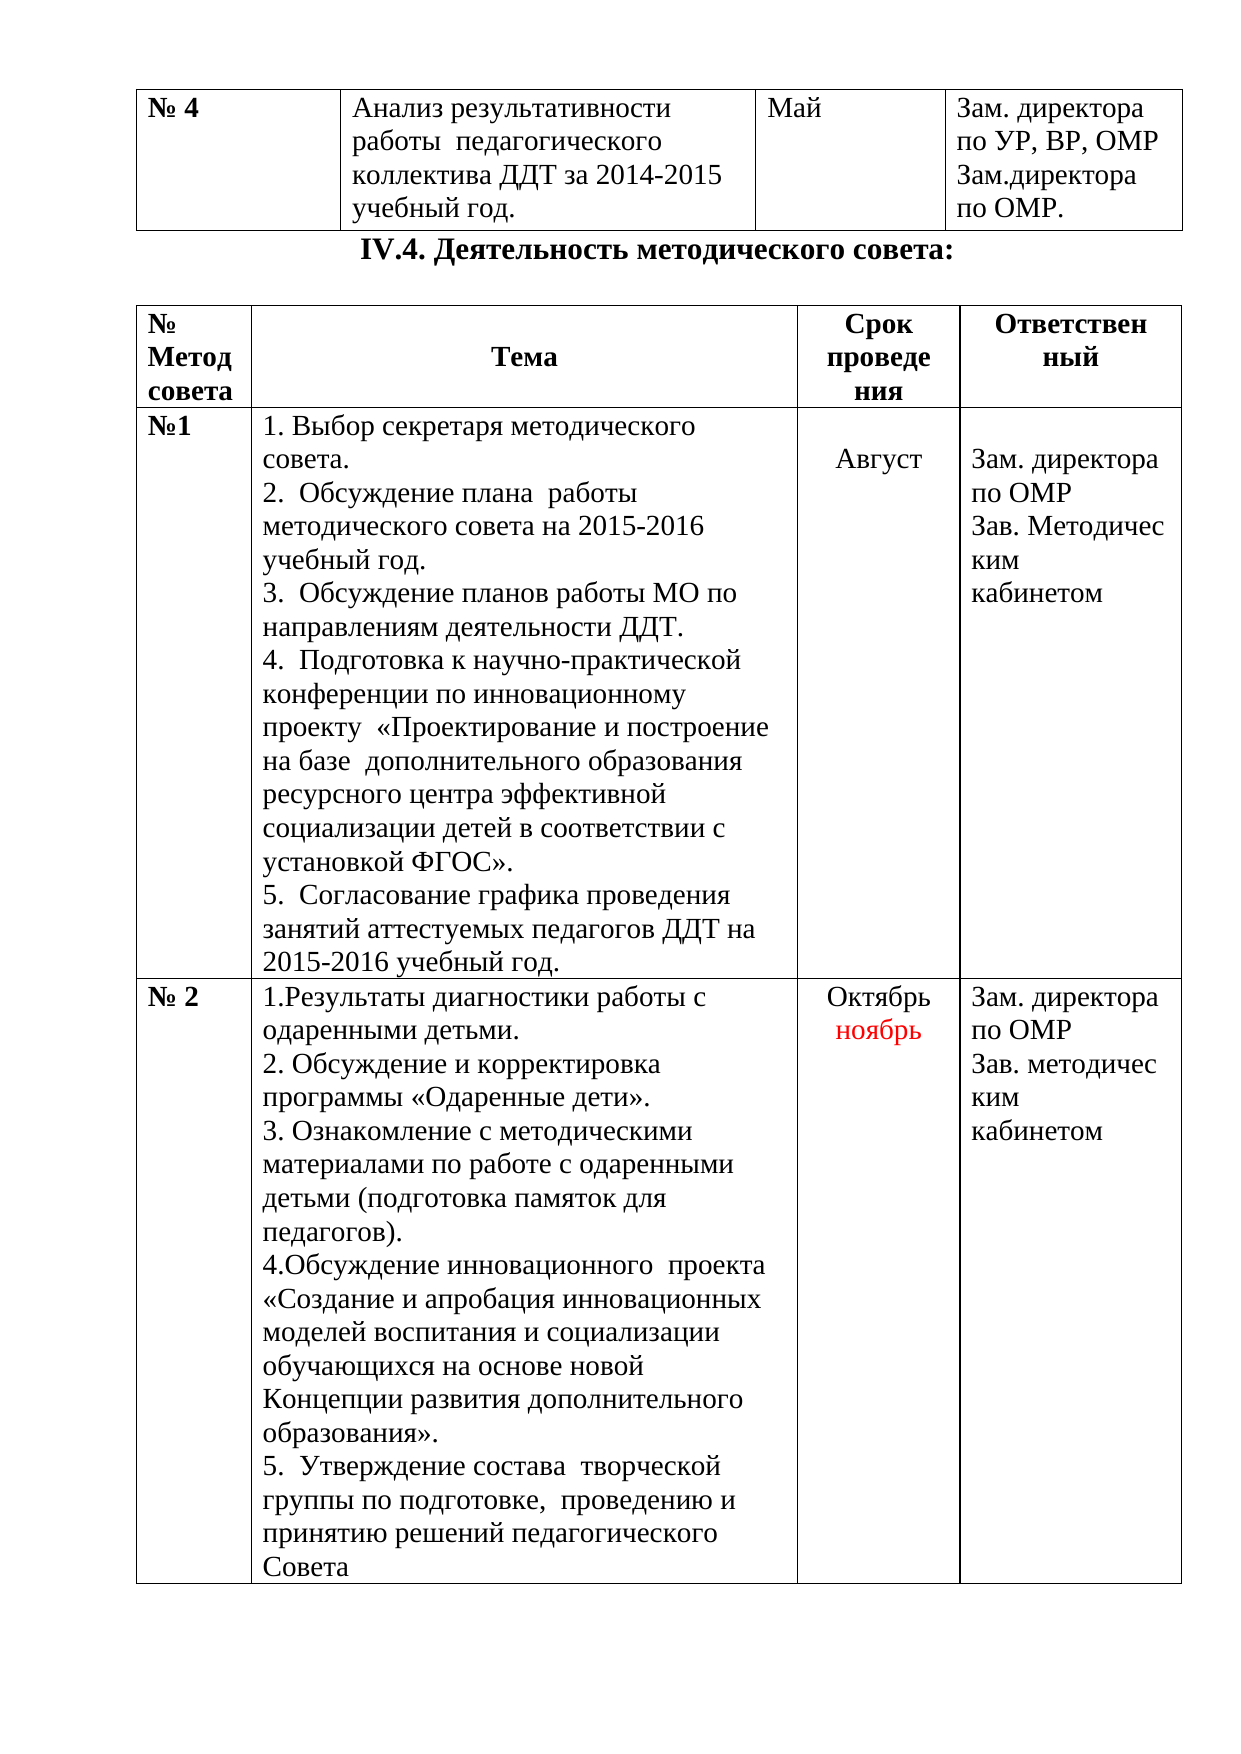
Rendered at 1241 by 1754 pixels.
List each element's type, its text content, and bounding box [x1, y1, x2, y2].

list Деятельность методического совета: [148, 231, 1167, 267]
table_cell Анализ результативности работы педагогического коллектива ДДТ за 2014-2015 учебный год. [341, 90, 755, 229]
table_cell № 4 [137, 90, 340, 229]
table_cell Май [756, 90, 945, 229]
table_cell Зам. директора по ОМР Зав. методичес ким кабинетом [961, 979, 1181, 1583]
table_cell 1. Выбор секретаря методического совета. 2. Обсуждение плана работы методического совета на 2015-2016 учебный год. 3. Обсуждение планов работы МО по направлениям деятельности ДДТ. 4. Подготовка к научно-практической конференции по инновационному проекту «Проектирование и построение на базе дополнительного образования ресурсного центра эффективной социализации детей в соответствии с установкой ФГОС». 5. Согласование графика проведения занятий аттестуемых педагогов ДДТ на 2015-2016 учебный год. [252, 408, 797, 978]
table_header Срок проведе ния [798, 306, 959, 407]
table_cell №1 [137, 408, 251, 978]
table_cell Зам. директора по ОМР Зав. Методичес ким кабинетом [961, 408, 1181, 978]
table_header Ответствен ный [961, 306, 1181, 407]
table_cell № 2 [137, 979, 251, 1583]
table_cell Зам. директора по УР, ВР, ОМР Зам.директора по ОМР. [946, 90, 1182, 229]
table_header № Метод совета [137, 306, 251, 407]
table_cell 1.Результаты диагностики работы с одаренными детьми. 2. Обсуждение и корректировка программы «Одаренные дети». 3. Ознакомление с методическими материалами по работе с одаренными детьми (подготовка памяток для педагогов). 4.Обсуждение инновационного проекта «Создание и апробация инновационных моделей воспитания и социализации обучающихся на основе новой Концепции развития дополнительного образования». 5. Утверждение состава творческой группы по подготовке, проведению и принятию решений педагогического Совета [252, 979, 797, 1583]
table_cell Октябрь ноябрь [798, 979, 959, 1583]
table_header Тема [252, 306, 797, 407]
table_cell Август [798, 408, 959, 978]
